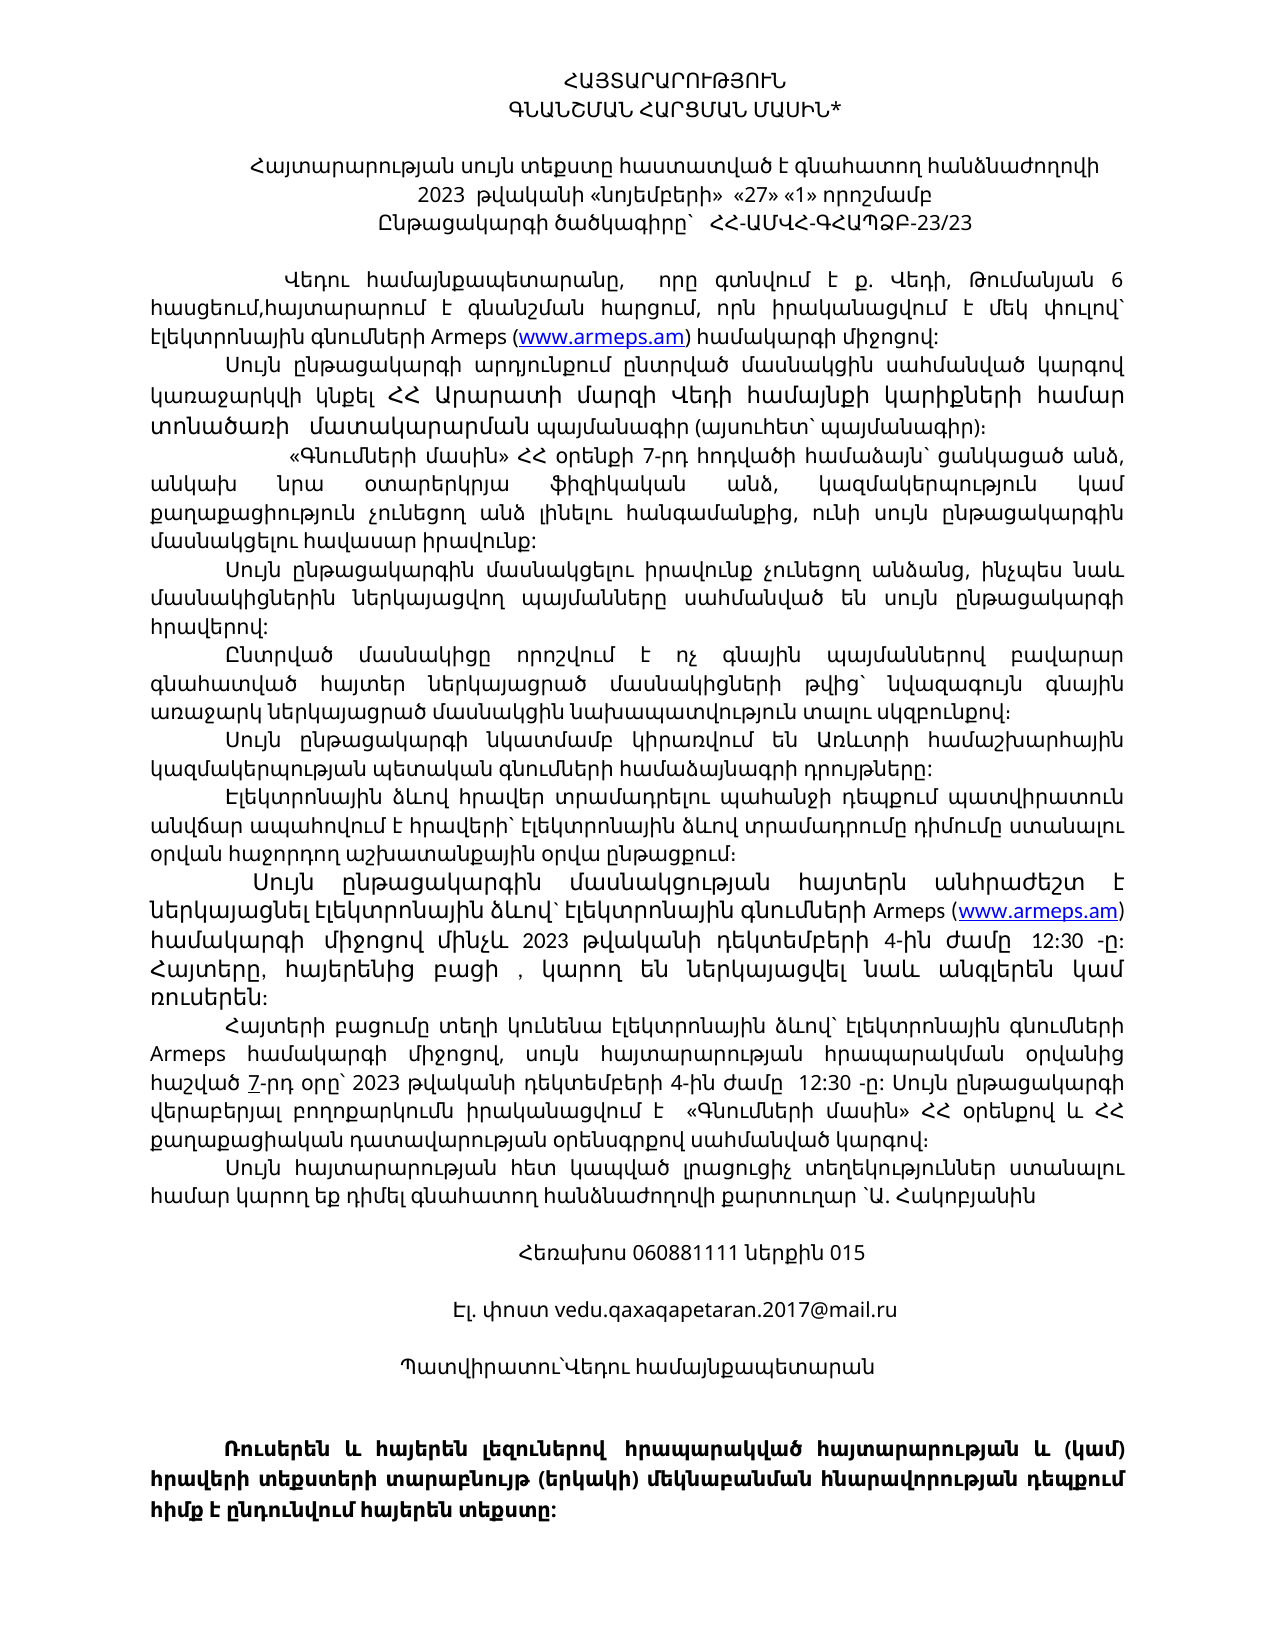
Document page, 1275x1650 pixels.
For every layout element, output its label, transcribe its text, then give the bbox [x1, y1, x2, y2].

text Սույն հայտարարության հետ կապված լրացուցիչ տեղեկություններ ստանալու համար կարող եք դիմել գնահատող հանձնաժողովի քարտուղար `Ա. Հակոբյանին [150, 1153, 1125, 1210]
text Սույն ընթացակարգին մասնակցության հայտերն անհրաժեշտ է ներկայացնել էլեկտրոնային ձևով` էլեկտրոնային գնումների Armeps (www.armeps.am) համակարգի միջոցով մինչև 2023 թվականի դեկտեմբերի 4-ին ժամը 12:30 -ը: Հայտերը, հայերենից բացի , կարող են ներկայացվել նաև անգլերեն կամ ռուսերեն: [150, 868, 1125, 1011]
text Վեդու համայնքապետարանը, որը գտնվում է ք. Վեդի, Թումանյան 6 հասցեում,հայտարարում է գնանշման հարցում, որն իրականացվում է մեկ փուլով` էլեկտրոնային գնումների Armeps (www.armeps.am) համակարգի միջոցով: [150, 265, 1125, 350]
text «Գնումների մասին» ՀՀ օրենքի 7-րդ հոդվածի համաձայն` ցանկացած անձ, անկախ նրա օտարերկրյա ֆիզիկական անձ, կազմակերպություն կամ քաղաքացիություն չունեցող անձ լինելու հանգամանքից, ունի սույն ընթացակարգին մասնակցելու հավասար իրավունք: [150, 441, 1125, 555]
text Հայտերի բացումը տեղի կունենա էլեկտրոնային ձևով` էլեկտրոնային գնումների Armeps համակարգի միջոցով, սույն հայտարարության հրապարակման օրվանից հաշված 7-րդ օրը՝ 2023 թվականի դեկտեմբերի 4-ին ժամը 12:30 -ը: Սույն ընթացակարգի վերաբերյալ բողոքարկումն իրականացվում է «Գնումների մասին» ՀՀ օրենքով և ՀՀ քաղաքացիական դատավարության օրենսգրքով սահմանված կարգով։ [150, 1011, 1125, 1153]
text Սույն ընթացակարգին մասնակցելու իրավունք չունեցող անձանց, ինչպես նաև մասնակիցներին ներկայացվող պայմանները սահմանված են սույն ընթացակարգի հրավերով: [150, 555, 1125, 640]
text Հեռախոս 060881111 ներքին 015 [150, 1238, 1125, 1267]
text Սույն ընթացակարգի նկատմամբ կիրառվում են Առևտրի համաշխարհային կազմակերպության պետական գնումների համաձայնագրի դրույթները: [150, 726, 1125, 782]
text Էլ. փոստ vedu.qaxaqapetaran.2017@mail.ru [150, 1295, 1125, 1323]
text Սույն ընթացակարգի արդյունքում ընտրված մասնակցին սահմանված կարգով կառաջարկվի կնքել ՀՀ Արարատի մարզի Վեդի համայնքի կարիքների համար տոնածառի մատակարարման պայմանագիր (այսուհետ` պայմանագիր)։ [150, 350, 1125, 441]
text 2023 թվականի «նոյեմբերի» «27» «1» որոշմամբ [150, 180, 1125, 208]
text Ընտրված մասնակիցը որոշվում է ոչ գնային պայմաններով բավարար գնահատված հայտեր ներկայացրած մասնակիցների թվից` նվազագույն գնային առաջարկ ներկայացրած մասնակցին նախապատվություն տալու սկզբունքով։ [150, 640, 1125, 726]
text Ընթացակարգի ծածկագիրը` ՀՀ-ԱՄՎՀ-ԳՀԱՊՁԲ-23/23 [150, 208, 1125, 237]
text Ռուսերեն և հայերեն լեզուներով հրապարակված հայտարարության և (կամ) հրավերի տեքստերի տարաբնույթ (երկակի) մեկնաբանման հնարավորության դեպքում հիմք է ընդունվում հայերեն տեքստը: [150, 1434, 1125, 1523]
text Պատվիրատու՝Վեդու համայնքապետարան [150, 1352, 1125, 1380]
text ԳՆԱՆՇՄԱՆ ՀԱՐՑՄԱՆ ՄԱՍԻՆ* [150, 95, 1125, 123]
text Էլեկտրոնային ձևով հրավեր տրամադրելու պահանջի դեպքում պատվիրատուն անվճար ապահովում է հրավերի` էլեկտրոնային ձևով տրամադրումը դիմումը ստանալու օրվան հաջորդող աշխատանքային օրվա ընթացքում։ [150, 782, 1125, 868]
text Հայտարարության սույն տեքստը հաստատված է գնահատող հանձնաժողովի [150, 152, 1125, 180]
text ՀԱՅՏԱՐԱՐՈՒԹՅՈՒՆ [150, 66, 1125, 95]
